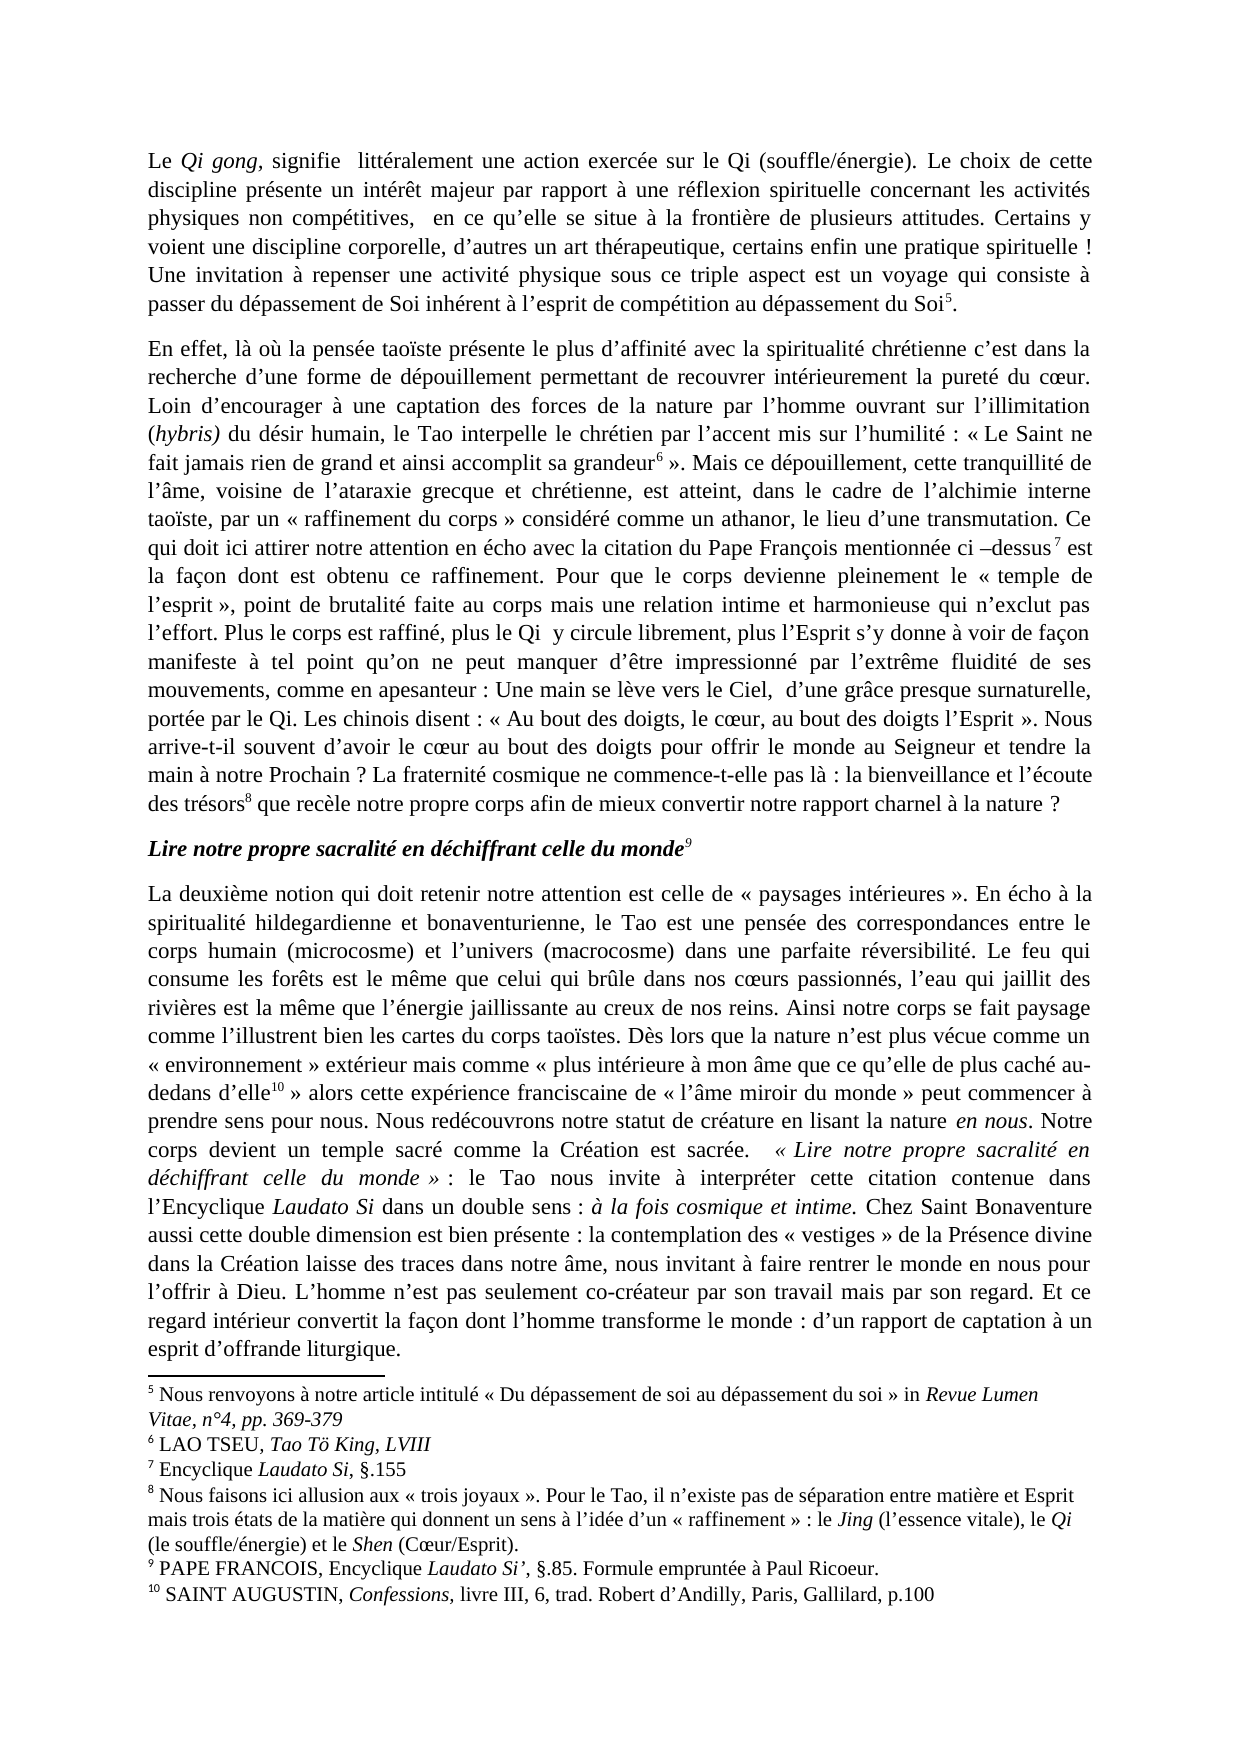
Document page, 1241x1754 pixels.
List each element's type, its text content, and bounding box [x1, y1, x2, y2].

text En effet, là où la pensée taoïste présente le plus d’affinité avec la spiritualité chrétienne c’est dans la recherche d’une forme de dépouillement permettant de recouvrer intérieurement la pureté du cœur. Loin d’encourager à une captation des forces de la nature par l’homme ouvrant sur l’illimitation (hybris) du désir humain, le Tao interpelle le chrétien par l’accent mis sur l’humilité : « Le Saint ne fait jamais rien de grand et ainsi accomplit sa grandeur ». Mais ce dépouillement, cette tranquillité de l’âme, voisine de l’ataraxie grecque et chrétienne, est atteint, dans le cadre de l’alchimie interne taoïste, par un « raffinement du corps » considéré comme un athanor, le lieu d’une transmutation. Ce qui doit ici attirer notre attention en écho avec la citation du Pape François mentionnée ci –dessus est la façon dont est obtenu ce raffinement. Pour que le corps devienne pleinement le « temple de l’esprit », point de brutalité faite au corps mais une relation intime et harmonieuse qui n’exclut pas l’effort. Plus le corps est raffiné, plus le Qi y circule librement, plus l’Esprit s’y donne à voir de façon manifeste à tel point qu’on ne peut manquer d’être impressionné par l’extrême fluidité de ses mouvements, comme en apesanteur : Une main se lève vers le Ciel, d’une grâce presque surnaturelle, portée par le Qi. Les chinois disent : « Au bout des doigts, le cœur, au bout des doigts l’Esprit ». Nous arrive-t-il souvent d’avoir le cœur au bout des doigts pour offrir le monde au Seigneur et tendre la main à notre Prochain ? La fraternité cosmique ne commence-t-elle pas là : la bienveillance et l’écoute des trésors que recèle notre propre corps afin de mieux convertir notre rapport charnel à la nature ? [148, 335, 1093, 816]
text Le Qi gong, signifie littéralement une action exercée sur le Qi (souffle/énergie). Le choix de cette discipline présente un intérêt majeur par rapport à une réflexion spirituelle concernant les activités physiques non compétitives, en ce qu’elle se situe à la frontière de plusieurs attitudes. Certains y voient une discipline corporelle, d’autres un art thérapeutique, certains enfin une pratique spirituelle ! Une invitation à repenser une activité physique sous ce triple aspect est un voyage qui consiste à passer du dépassement de Soi inhérent à l’esprit de compétition au dépassement du Soi. [148, 148, 1093, 316]
text Lire notre propre sacralité en déchiffrant celle du monde [148, 835, 1093, 861]
text La deuxième notion qui doit retenir notre attention est celle de « paysages intérieures ». En écho à la spiritualité hildegardienne et bonaventurienne, le Tao est une pensée des correspondances entre le corps humain (microcosme) et l’univers (macrocosme) dans une parfaite réversibilité. Le feu qui consume les forêts est le même que celui qui brûle dans nos cœurs passionnés, l’eau qui jaillit des rivières est la même que l’énergie jaillissante au creux de nos reins. Ainsi notre corps se fait paysage comme l’illustrent bien les cartes du corps taoïstes. Dès lors que la nature n’est plus vécue comme un « environnement » extérieur mais comme « plus intérieure à mon âme que ce qu’elle de plus caché au-dedans d’elle » alors cette expérience franciscaine de « l’âme miroir du monde » peut commencer à prendre sens pour nous. Nous redécouvrons notre statut de créature en lisant la nature en nous. Notre corps devient un temple sacré comme la Création est sacrée. « Lire notre propre sacralité en déchiffrant celle du monde » : le Tao nous invite à interpréter cette citation contenue dans l’Encyclique Laudato Si dans un double sens : à la fois cosmique et intime. Chez Saint Bonaventure aussi cette double dimension est bien présente : la contemplation des « vestiges » de la Présence divine dans la Création laisse des traces dans notre âme, nous invitant à faire rentrer le monde en nous pour l’offrir à Dieu. L’homme n’est pas seulement co-créateur par son travail mais par son regard. Et ce regard intérieur convertit la façon dont l’homme transforme le monde : d’un rapport de captation à un esprit d’offrande liturgique. [148, 880, 1093, 1361]
